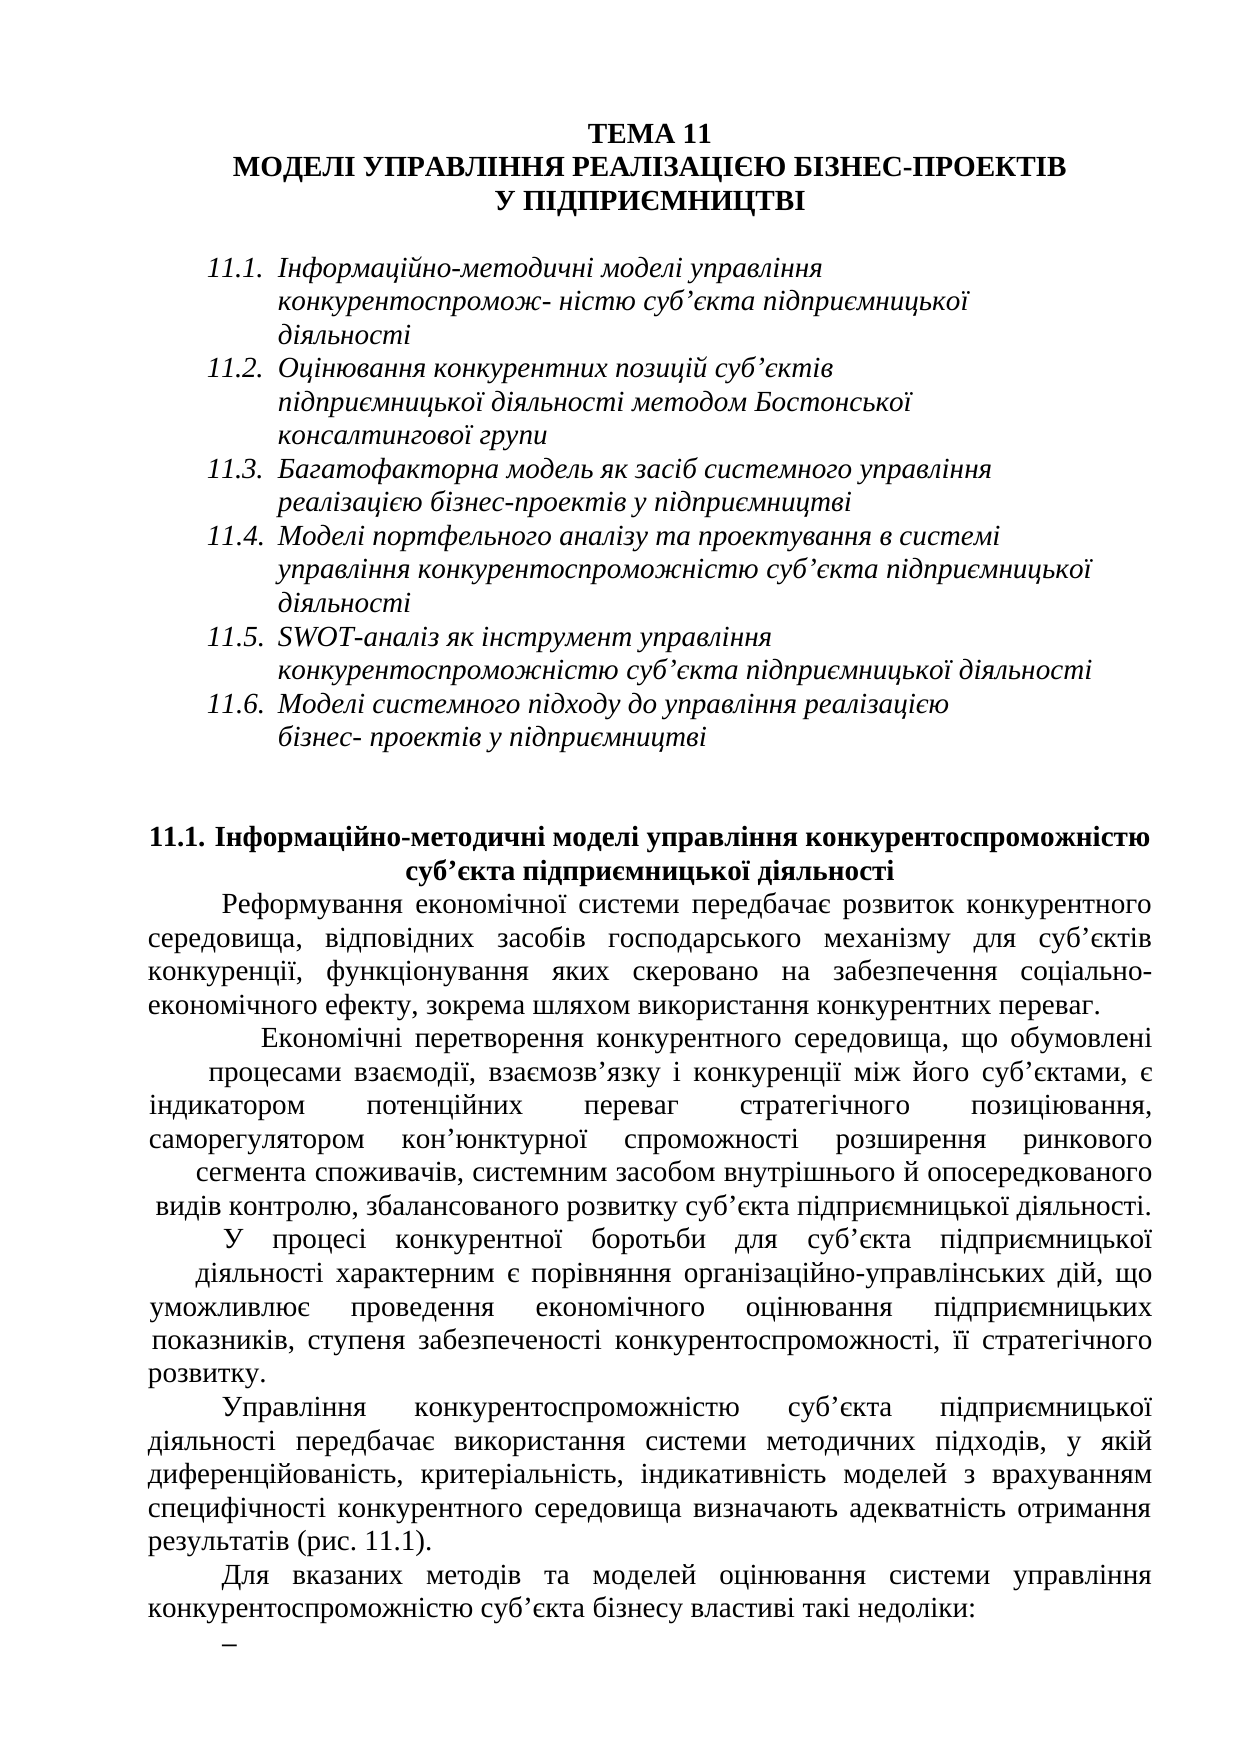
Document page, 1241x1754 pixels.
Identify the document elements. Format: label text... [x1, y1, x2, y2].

text Економічні перетворення конкурентного середовища, що обумовлені процесами взаємодії, взаємозв’язку і конкуренції між його суб’єктами, є індикатором потенційних переваг стратегічного позиціювання, саморегулятором кон’юнктурної спроможності розширення ринкового сегмента споживачів, системним засобом внутрішнього й опосередкованого видів контролю, збалансованого розвитку суб’єкта підприємницької діяльності. У процесі конкурентної боротьби для суб’єкта підприємницької діяльності характерним є порівняння організаційно-управлінських дій, що уможливлює проведення економічного оцінювання підприємницьких показників, ступеня забезпеченості конкурентоспроможності, її стратегічного [148, 1020, 1152, 1356]
list SWOT-аналіз як інструмент управління конкурентоспроможністю суб’єкта підприємницької діяльності [207, 619, 1121, 686]
text Реформування економічної системи передбачає розвиток конкурентного середовища, відповідних засобів господарського механізму для суб’єктів конкуренції, функціонування яких скеровано на забезпечення соціально- економічного ефекту, зокрема шляхом використання конкурентних переваг. [148, 886, 1152, 1020]
text Управління конкурентоспроможністю суб’єкта підприємницької діяльності передбачає використання системи методичних підходів, у якій диференційованість, критеріальність, індикативність моделей з врахуванням специфічності конкурентного середовища визначають адекватність отримання результатів (рис. 11.1). [148, 1389, 1152, 1557]
list Моделі системного підходу до управління реалізацією бізнес- проектів у підприємництві [207, 686, 1041, 753]
text розвитку. [148, 1356, 1182, 1389]
text Для вказаних методів та моделей оцінювання системи управління конкурентоспроможністю суб’єкта бізнесу властиві такі недоліки: [148, 1557, 1152, 1624]
subtitle Інформаційно-методичні моделі управління конкурентоспроможністю суб’єкта підприємницької діяльності [148, 819, 1151, 886]
list Моделі портфельного аналізу та проектування в системі управління конкурентоспроможністю суб’єкта підприємницької діяльності [207, 518, 1141, 619]
picture [221, 1624, 254, 1660]
list Оцінювання конкурентних позицій суб’єктів підприємницької діяльності методом Бостонської консалтингової групи [207, 350, 1046, 451]
list Багатофакторна модель як засіб системного управління реалізацією бізнес-проектів у підприємництві [207, 451, 1145, 518]
text МОДЕЛІ УПРАВЛІННЯ РЕАЛІЗАЦІЄЮ БІЗНЕС-ПРОЕКТІВ У ПІДПРИЄМНИЦТВІ [232, 149, 1067, 217]
subtitle ТЕМА 11 [131, 116, 1168, 149]
list Інформаційно-методичні моделі управління конкурентоспромож- ністю суб’єкта підприємницької діяльності [207, 250, 1105, 350]
